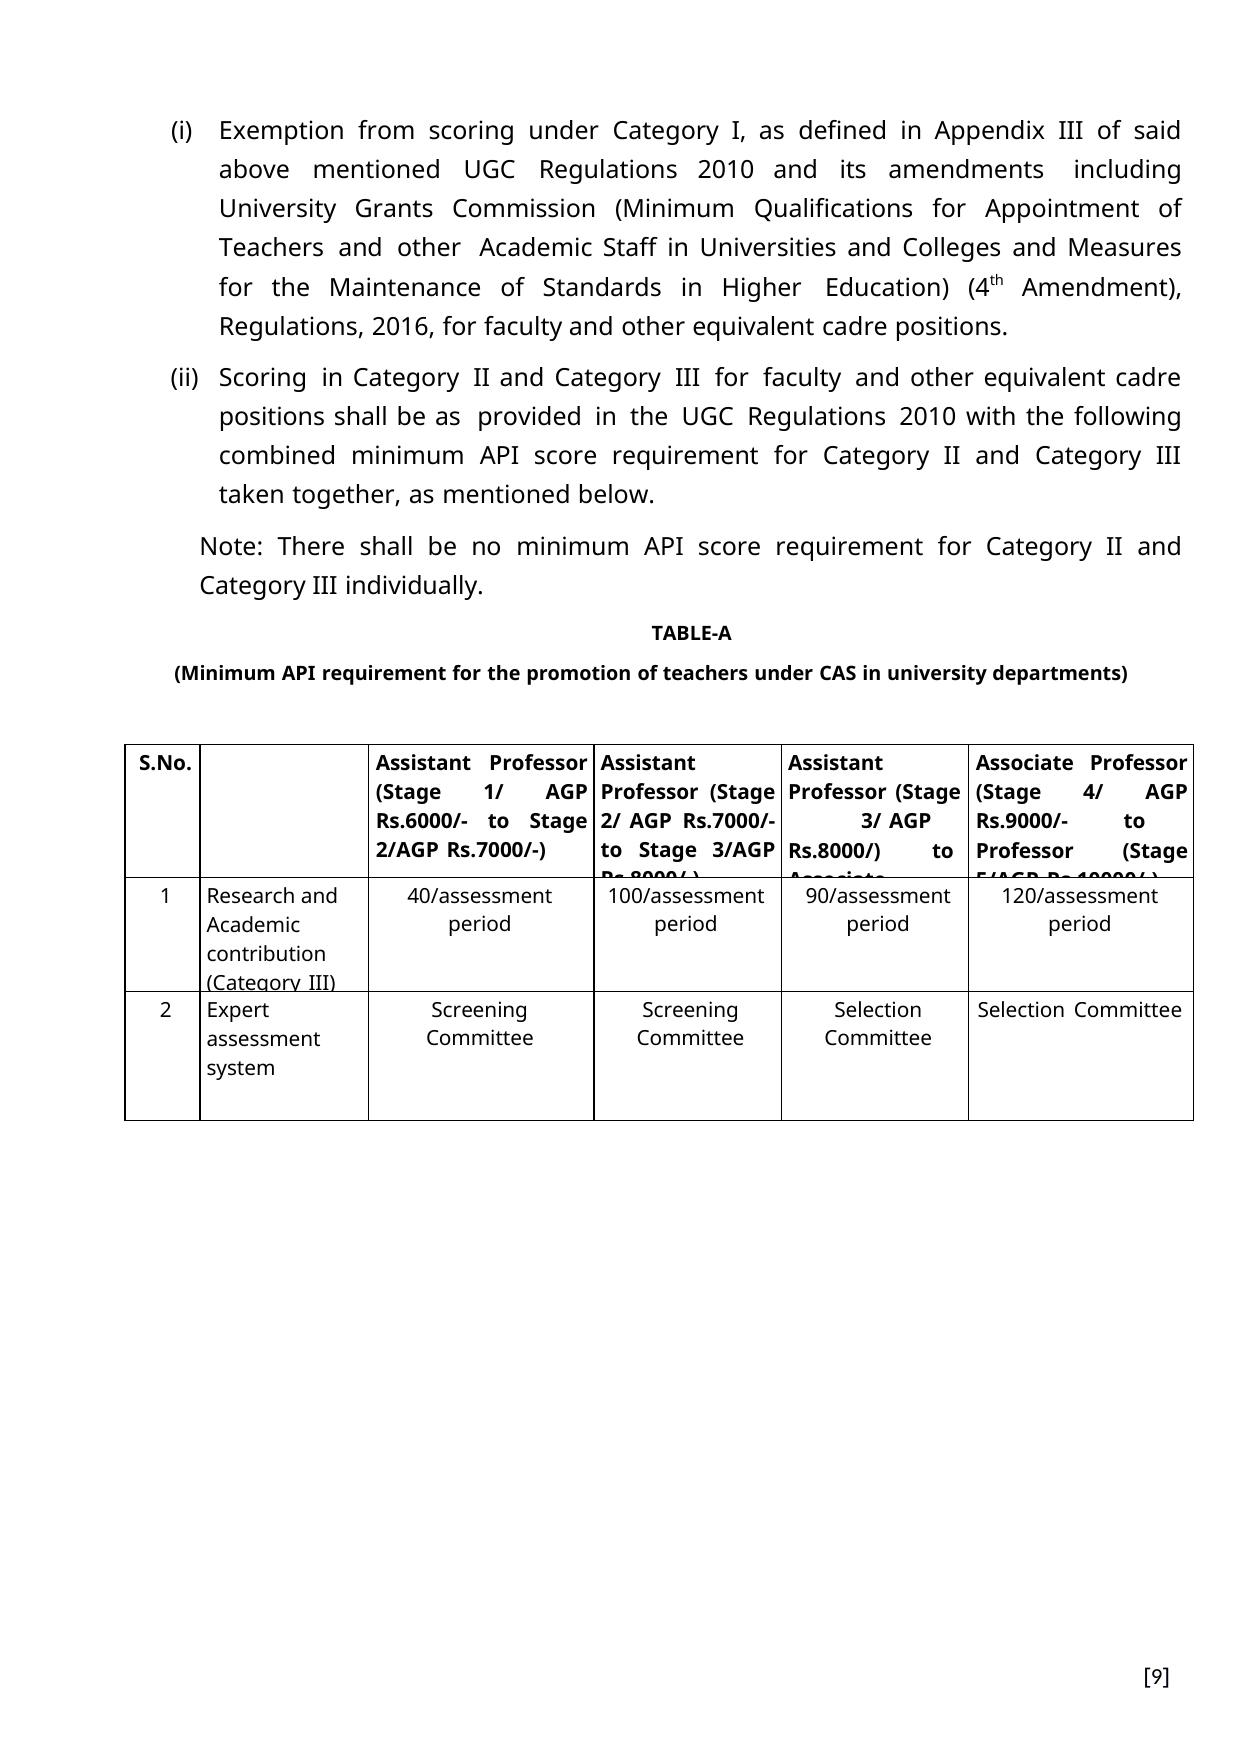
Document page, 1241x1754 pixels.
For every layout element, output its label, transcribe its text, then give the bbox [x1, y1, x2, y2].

table_header Assistant Professor (Stage 1/ AGP Rs.6000/- to Stage 2/AGP Rs.7000/-) [369, 745, 593, 877]
table_cell 40/assessment period [369, 878, 593, 991]
text (Minimum API requirement for the promotion of teachers under CAS in university departments) [125, 659, 1177, 686]
table_header [201, 745, 368, 877]
table_cell Selection Committee [782, 992, 968, 1120]
list Scoring in Category II and Category III for faculty and other equivalent cadre positions shall be as provided in the UGC Regulations 2010 with the following combined minimum API score requirement for Category II and Category III taken together, as mentioned below. [170, 359, 1182, 511]
table_cell 120/assessment period [969, 878, 1193, 991]
table_cell 90/assessment period [782, 878, 968, 991]
table_header S.No. [126, 745, 199, 877]
table_header Assistant Professor (Stage 3/ AGP Rs.8000/) to Associate Professor (Stage 4/AGP Rs.9000/-) [782, 745, 968, 877]
table_cell Selection Committee [969, 992, 1193, 1120]
text TABLE-A [251, 619, 1132, 647]
table_cell Research and Academic contribution (Category III) [201, 878, 368, 991]
table_header Associate Professor (Stage 4/ AGP Rs.9000/- to Professor (Stage 5/AGP Rs.10000/-) [969, 745, 1193, 877]
table_cell Screening Committee [595, 992, 781, 1120]
table_header Assistant Professor (Stage 2/ AGP Rs.7000/- to Stage 3/AGP Rs.8000/-) [595, 745, 781, 877]
table_cell 1 [126, 878, 199, 991]
table_cell Screening Committee [369, 992, 593, 1120]
text Note: There shall be no minimum API score requirement for Category II and Category III individually. [199, 528, 1182, 602]
table_cell 2 [126, 992, 199, 1120]
table_cell 100/assessment period [595, 878, 781, 991]
table_cell Expert assessment system [201, 992, 368, 1120]
list Exemption from scoring under Category I, as defined in Appendix III of said above mentioned UGC Regulations 2010 and its amendments including University Grants Commission (Minimum Qualifications for Appointment of Teachers and other Academic Staff in Universities and Colleges and Measures for the Maintenance of Standards in Higher Education) (4th Amendment), Regulations, 2016, for faculty and other equivalent cadre positions. [171, 112, 1182, 342]
